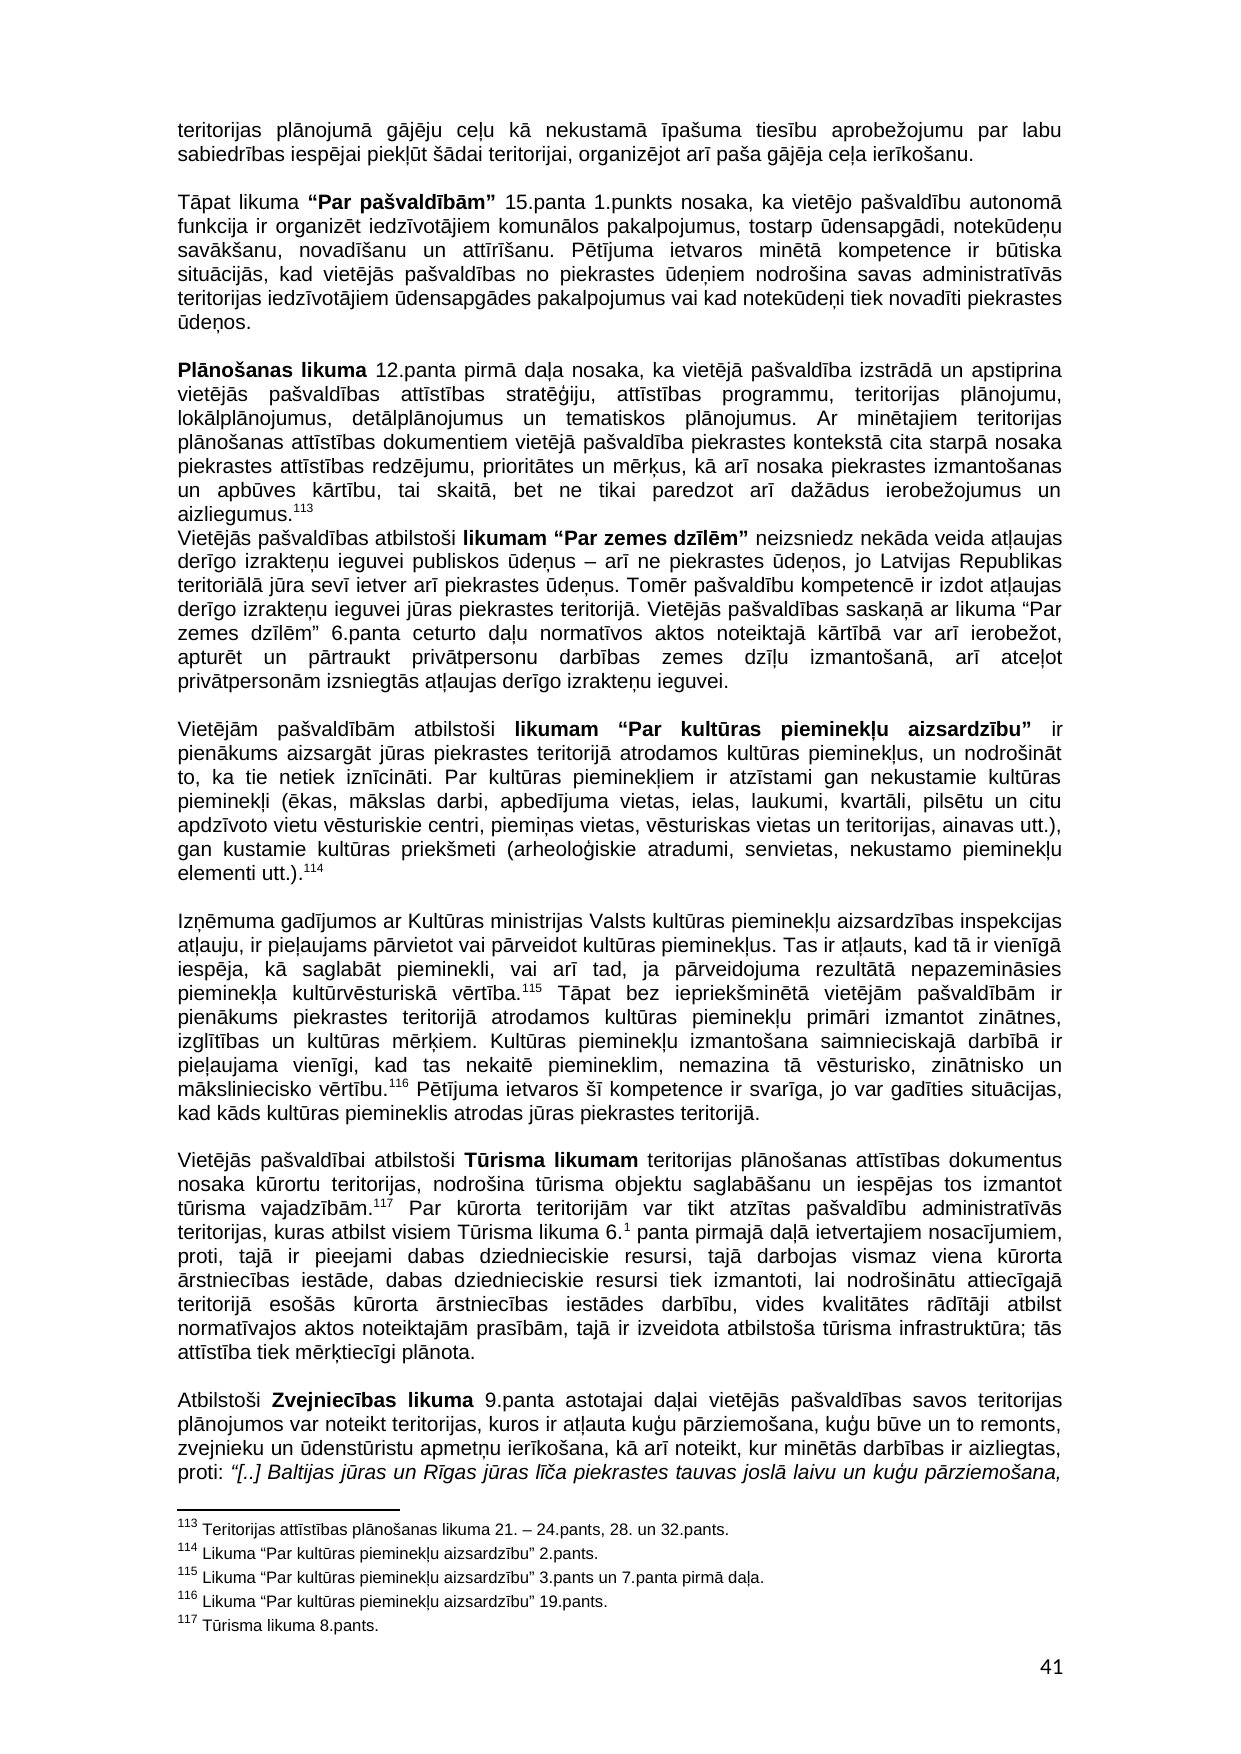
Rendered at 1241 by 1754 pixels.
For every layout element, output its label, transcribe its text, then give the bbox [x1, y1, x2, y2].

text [177, 118, 1063, 166]
text Plānošanas likuma 12.panta pirmā daļa nosaka, ka vietējā pašvaldība izstrādā un apstiprina vietējās pašvaldības attīstības stratēģiju, attīstības programmu, teritorijas plānojumu, lokālplānojumus, detālplānojumus un tematiskos plānojumus. Ar minētajiem teritorijas plānošanas attīstības dokumentiem vietējā pašvaldība piekrastes kontekstā cita starpā nosaka piekrastes attīstības redzējumu, prioritātes un mērķus, kā arī nosaka piekrastes izmantošanas un apbūves kārtību, tai skaitā, bet ne tikai paredzot arī dažādus ierobežojumus un aizliegumus. [177, 358, 1063, 525]
text Vietējās pašvaldības atbilstoši likumam “Par zemes dzīlēm” neizsniedz nekāda veida atļaujas derīgo izrakteņu ieguvei publiskos ūdeņus – arī ne piekrastes ūdeņos, jo Latvijas Republikas teritoriālā jūra sevī ietver arī piekrastes ūdeņus. Tomēr pašvaldību kompetencē ir izdot atļaujas derīgo izrakteņu ieguvei jūras piekrastes teritorijā. Vietējās pašvaldības saskaņā ar likuma “Par zemes dzīlēm” 6.panta ceturto daļu normatīvos aktos noteiktajā kārtībā var arī ierobežot, apturēt un pārtraukt privātpersonu darbības zemes dzīļu izmantošanā, arī atceļot privātpersonām izsniegtās atļaujas derīgo izrakteņu ieguvei. [177, 525, 1063, 693]
text Vietējām pašvaldībām atbilstoši likumam “Par kultūras pieminekļu aizsardzību” ir pienākums aizsargāt jūras piekrastes teritorijā atrodamos kultūras pieminekļus, un nodrošināt to, ka tie netiek iznīcināti. Par kultūras pieminekļiem ir atzīstami gan nekustamie kultūras pieminekļi (ēkas, mākslas darbi, apbedījuma vietas, ielas, laukumi, kvartāli, pilsētu un citu apdzīvoto vietu vēsturiskie centri, piemiņas vietas, vēsturiskas vietas un teritorijas, ainavas utt.), gan kustamie kultūras priekšmeti (arheoloģiskie atradumi, senvietas, nekustamo pieminekļu elementi utt.). [177, 717, 1063, 885]
text Tāpat likuma “Par pašvaldībām” 15.panta 1.punkts nosaka, ka vietējo pašvaldību autonomā funkcija ir organizēt iedzīvotājiem komunālos pakalpojumus, tostarp ūdensapgādi, notekūdeņu savākšanu, novadīšanu un attīrīšanu. Pētījuma ietvaros minētā kompetence ir būtiska situācijās, kad vietējās pašvaldības no piekrastes ūdeņiem nodrošina savas administratīvās teritorijas iedzīvotājiem ūdensapgādes pakalpojumus vai kad notekūdeņi tiek novadīti piekrastes ūdeņos. [177, 190, 1063, 334]
text Vietējās pašvaldībai atbilstoši Tūrisma likumam teritorijas plānošanas attīstības dokumentus nosaka kūrortu teritorijas, nodrošina tūrisma objektu saglabāšanu un iespējas tos izmantot tūrisma vajadzībām. Par kūrorta teritorijām var tikt atzītas pašvaldību administratīvās teritorijas, kuras atbilst visiem Tūrisma likuma 6.1 panta pirmajā daļā ietvertajiem nosacījumiem, proti, tajā ir pieejami dabas dziednieciskie resursi, tajā darbojas vismaz viena kūrorta ārstniecības iestāde, dabas dziednieciskie resursi tiek izmantoti, lai nodrošinātu attiecīgajā teritorijā esošās kūrorta ārstniecības iestādes darbību, vides kvalitātes rādītāji atbilst normatīvajos aktos noteiktajām prasībām, tajā ir izveidota atbilstoša tūrisma infrastruktūra; tās attīstība tiek mērķtiecīgi plānota. [177, 1148, 1063, 1364]
text Izņēmuma gadījumos ar Kultūras ministrijas Valsts kultūras pieminekļu aizsardzības inspekcijas atļauju, ir pieļaujams pārvietot vai pārveidot kultūras pieminekļus. Tas ir atļauts, kad tā ir vienīgā iespēja, kā saglabāt pieminekli, vai arī tad, ja pārveidojuma rezultātā nepazemināsies pieminekļa kultūrvēsturiskā vērtība. Tāpat bez iepriekšminētā vietējām pašvaldībām ir pienākums piekrastes teritorijā atrodamos kultūras pieminekļu primāri izmantot zinātnes, izglītības un kultūras mērķiem. Kultūras pieminekļu izmantošana saimnieciskajā darbībā ir pieļaujama vienīgi, kad tas nekaitē piemineklim, nemazina tā vēsturisko, zinātnisko un māksliniecisko vērtību. Pētījuma ietvaros šī kompetence ir svarīga, jo var gadīties situācijas, kad kāds kultūras piemineklis atrodas jūras piekrastes teritorijā. [177, 909, 1063, 1124]
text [177, 1388, 1063, 1484]
